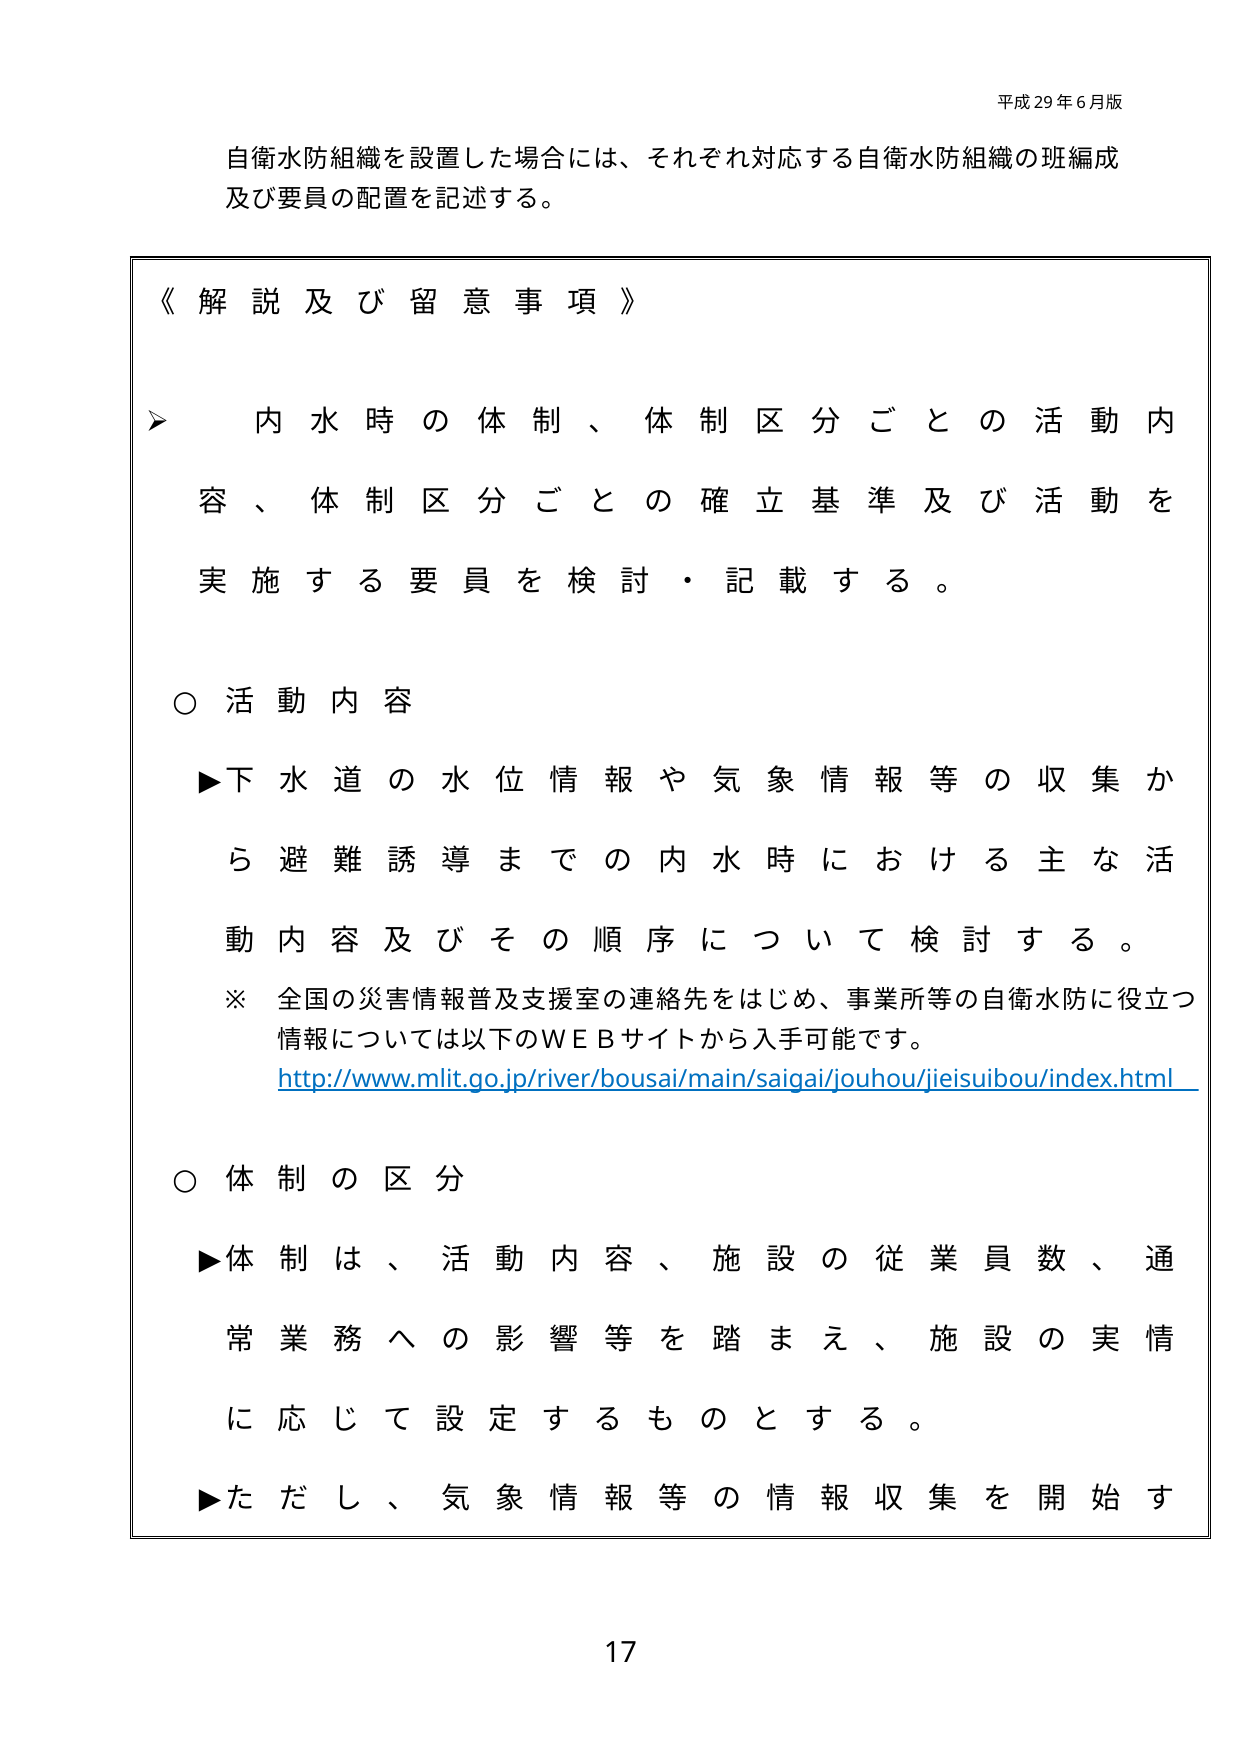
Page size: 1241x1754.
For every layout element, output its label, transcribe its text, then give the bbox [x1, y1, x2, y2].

text 自衛水防組織を設置した場合には、それぞれ対応する自衛水防組織の班編成及び要員の配置を記述する。 [220, 137, 1121, 217]
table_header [133, 260, 1208, 1536]
